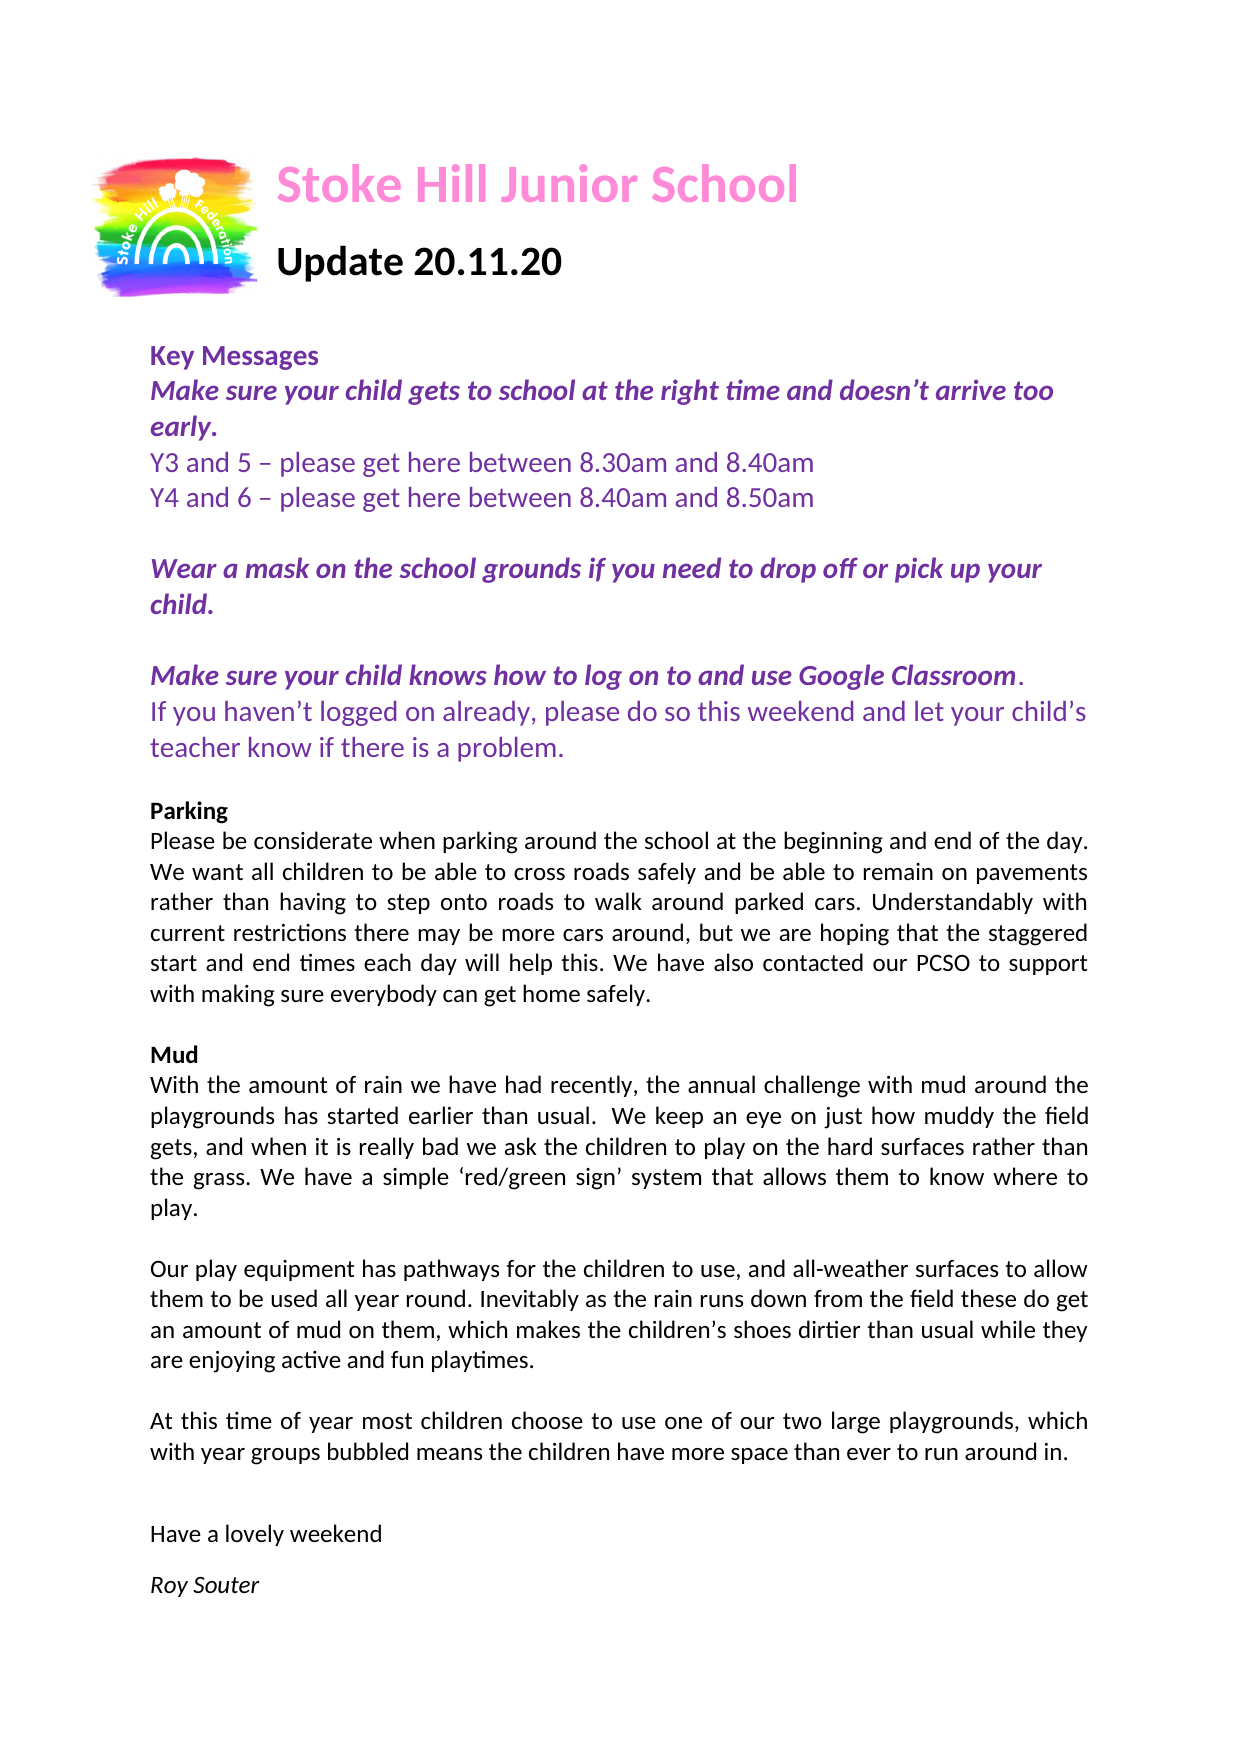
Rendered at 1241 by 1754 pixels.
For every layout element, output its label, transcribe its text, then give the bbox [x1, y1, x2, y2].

text Make sure your child knows how to log on to and use Google Classroom. [150, 657, 1090, 693]
text Update 20.11.20 [257, 235, 1090, 286]
text Parking [150, 795, 1090, 825]
text Make sure your child gets to school at the right time and doesn’t arrive too early. [150, 372, 1090, 444]
text Wear a mask on the school grounds if you need to drop off or pick up your child. [150, 551, 1090, 622]
text Y3 and 5 – please get here between 8.30am and 8.40am [150, 444, 1090, 479]
text Stoke Hill Junior School [257, 150, 1090, 216]
text With the amount of rain we have had recently, the annual challenge with mud around the playgrounds has started earlier than usual. We keep an eye on just how muddy the field gets, and when it is really bad we ask the children to play on the hard surfaces rather than the grass. We have a simple ‘red/green sign’ system that allows them to know where to play. [150, 1069, 1090, 1222]
text Roy Souter [150, 1569, 1090, 1599]
text Key Messages [150, 337, 1090, 372]
text Please be considerate when parking around the school at the beginning and end of the day. We want all children to be able to cross roads safely and be able to remain on pavements rather than having to step onto roads to walk around parked cars. Understandably with current restrictions there may be more cars around, but we are hoping that the staggered start and end times each day will help this. We have also contacted our PCSO to support with making sure everybody can get home safely. [150, 825, 1090, 1008]
text Have a lovely weekend [150, 1518, 1090, 1548]
text Our play equipment has pathways for the children to use, and all-weather surfaces to allow them to be used all year round. Inevitably as the rain runs down from the field these do get an amount of mud on them, which makes the children’s shoes dirtier than usual while they are enjoying active and fun playtimes. [150, 1253, 1090, 1375]
text Mud [150, 1039, 1090, 1069]
picture [88, 150, 257, 296]
text Y4 and 6 – please get here between 8.40am and 8.50am [150, 479, 1090, 515]
text At this time of year most children choose to use one of our two large playgrounds, which with year groups bubbled means the children have more space than ever to run around in. [150, 1405, 1090, 1466]
text If you haven’t logged on already, please do so this weekend and let your child’s teacher know if there is a problem. [150, 693, 1090, 764]
